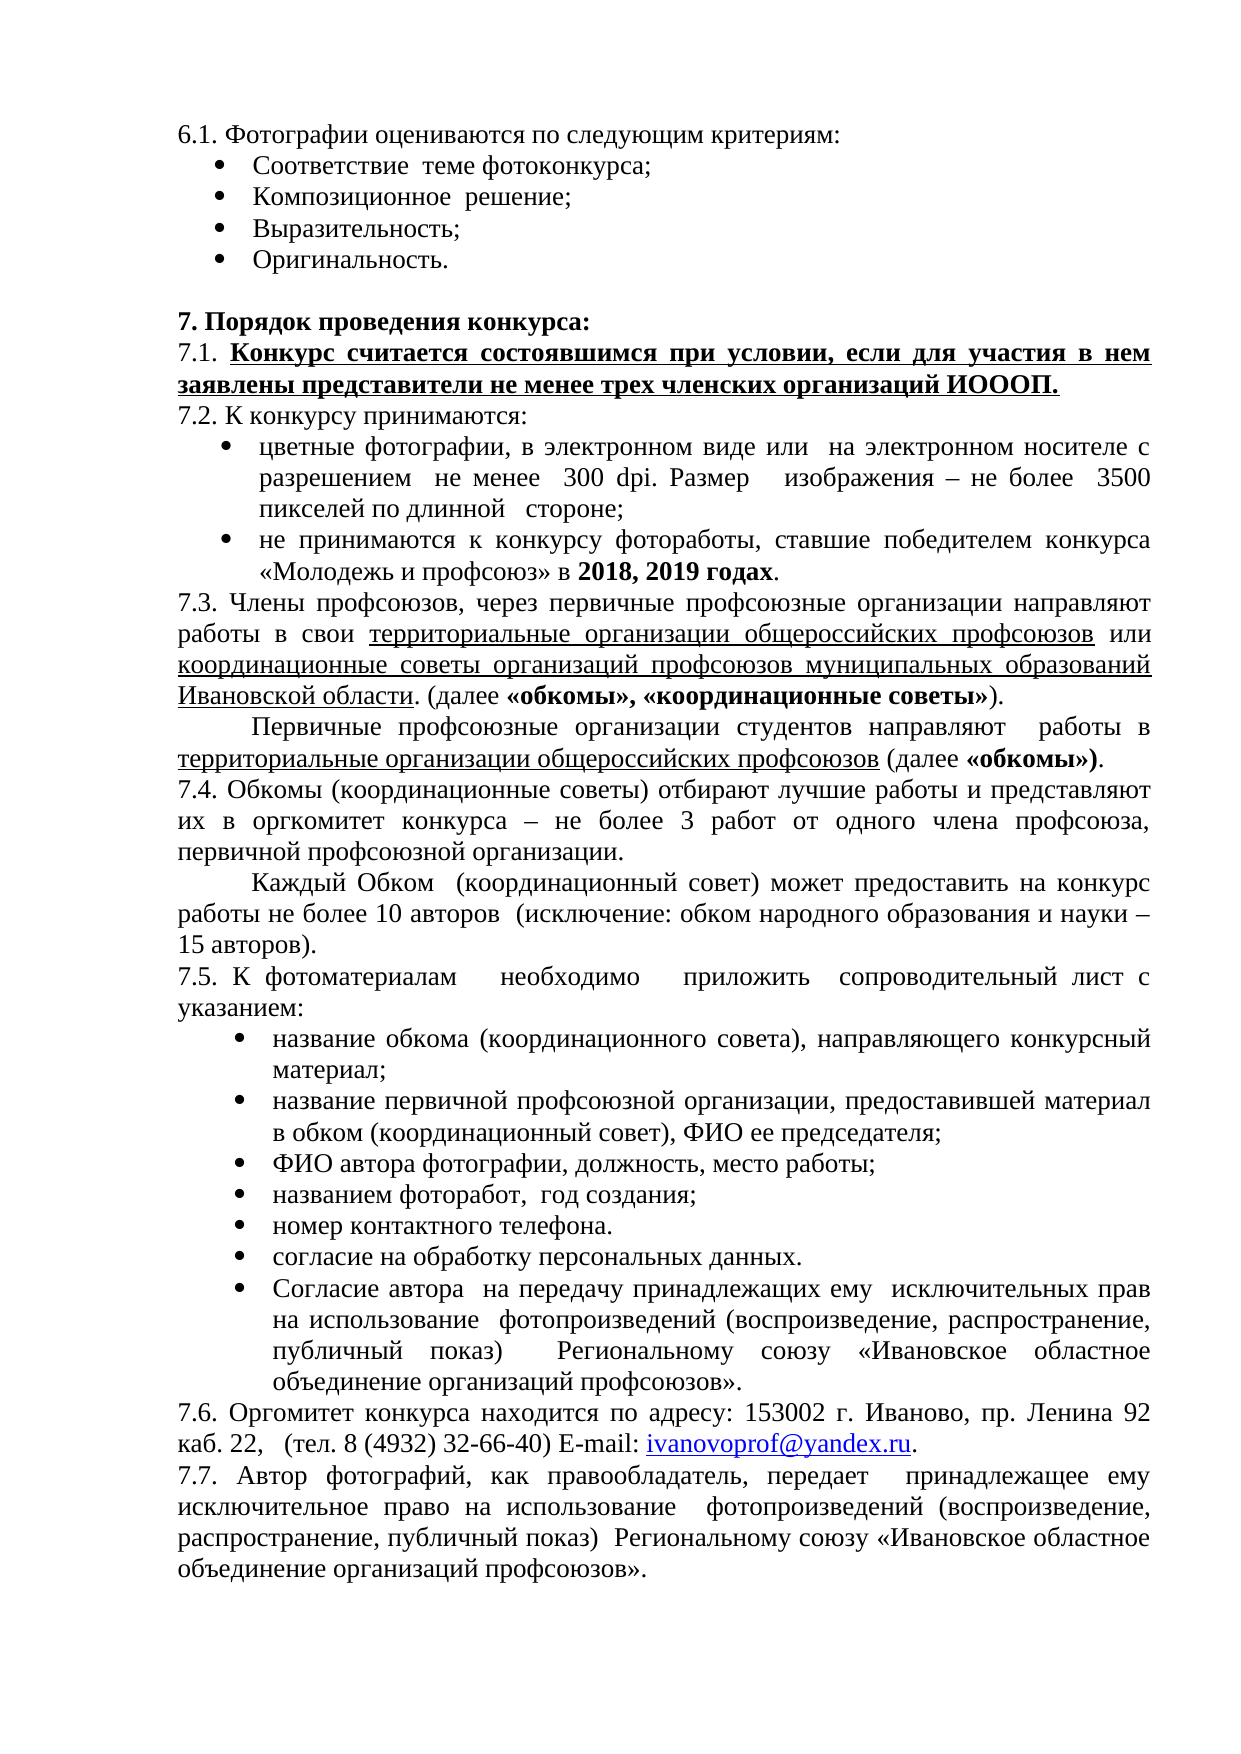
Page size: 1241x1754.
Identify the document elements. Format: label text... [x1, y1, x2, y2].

list название обкома (координационного совета), направляющего конкурсный материал; [235, 1022, 1152, 1084]
text 7.7. Автор фотографий, как правообладатель, передает принадлежащее ему исключительное право на использование фотопроизведений (воспроизведение, распространение, публичный показ) Региональному союзу «Ивановское областное объединение организаций профсоюзов». [177, 1459, 1152, 1583]
list Композиционное решение; [215, 181, 1152, 212]
list Выразительность; [215, 212, 1152, 243]
list Оригинальность. [215, 243, 1152, 274]
text 7.2. К конкурсу принимаются: [177, 399, 1152, 430]
text Каждый Обком (координационный совет) может предоставить на конкурс работы не более 10 авторов (исключение: обком народного образования и науки – 15 авторов). [177, 866, 1152, 960]
list название первичной профсоюзной организации, предоставившей материал в обком (координационный совет), ФИО ее председателя; [235, 1084, 1152, 1147]
text 7.3. Члены профсоюзов, через первичные профсоюзные организации направляют работы в свои территориальные организации общероссийских профсоюзов или координационные советы организаций профсоюзов муниципальных образований Ивановской области. (далее «обкомы», «координационные советы»). [177, 676, 1152, 711]
text Первичные профсоюзные организации студентов направляют работы в территориальные организации общероссийских профсоюзов (далее «обкомы»). [177, 711, 1152, 773]
text 7.4. Обкомы (координационные советы) отбирают лучшие работы и представляют их в оргкомитет конкурса – не более 3 работ от одного члена профсоюза, первичной профсоюзной организации. [177, 773, 1152, 866]
list номер контактного телефона. [235, 1209, 1152, 1241]
list Согласие автора на передачу принадлежащих ему исключительных прав на использование фотопроизведений (воспроизведение, распространение, публичный показ) Региональному союзу «Ивановское областное объединение организаций профсоюзов». [235, 1272, 1152, 1396]
text 7.6. Оргомитет конкурса находится по адресу: 153002 г. Иваново, пр. Ленина 92 каб. 22, (тел. 8 (4932) 32-66-40) E-mail: ivanovoprof@yandex.ru. [177, 1396, 1152, 1459]
list Соответствие теме фотоконкурса; [215, 149, 1152, 181]
list ФИО автора фотографии, должность, место работы; [235, 1147, 1152, 1178]
text 7. Порядок проведения конкурса: [177, 305, 1152, 337]
text 7.5. К фотоматериалам необходимо приложить сопроводительный лист с указанием: [177, 960, 1152, 1022]
text 6.1. Фотографии оцениваются по следующим критериям: [177, 118, 1152, 149]
list названием фоторабот, год создания; [235, 1178, 1152, 1209]
list согласие на обработку персональных данных. [235, 1241, 1152, 1272]
text 7.1. Конкурс считается состоявшимся при условии, если для участия в нем заявлены представители не менее трех членских организаций ИОООП. [177, 337, 1152, 399]
text 7.3. Члены профсоюзов, через первичные профсоюзные организации направляют работы в свои территориальные организации общероссийских профсоюзов или координационные советы организаций профсоюзов муниципальных образований Ивановской области. (далее «обкомы», «координационные советы»). [177, 586, 1152, 675]
list не принимаются к конкурсу фотоработы, ставшие победителем конкурса «Молодежь и профсоюз» в 2018, 2019 годах. [221, 523, 1152, 586]
list цветные фотографии, в электронном виде или на электронном носителе с разрешением не менее 300 dpi. Размер изображения – не более 3500 пикселей по длинной стороне; [221, 430, 1152, 523]
